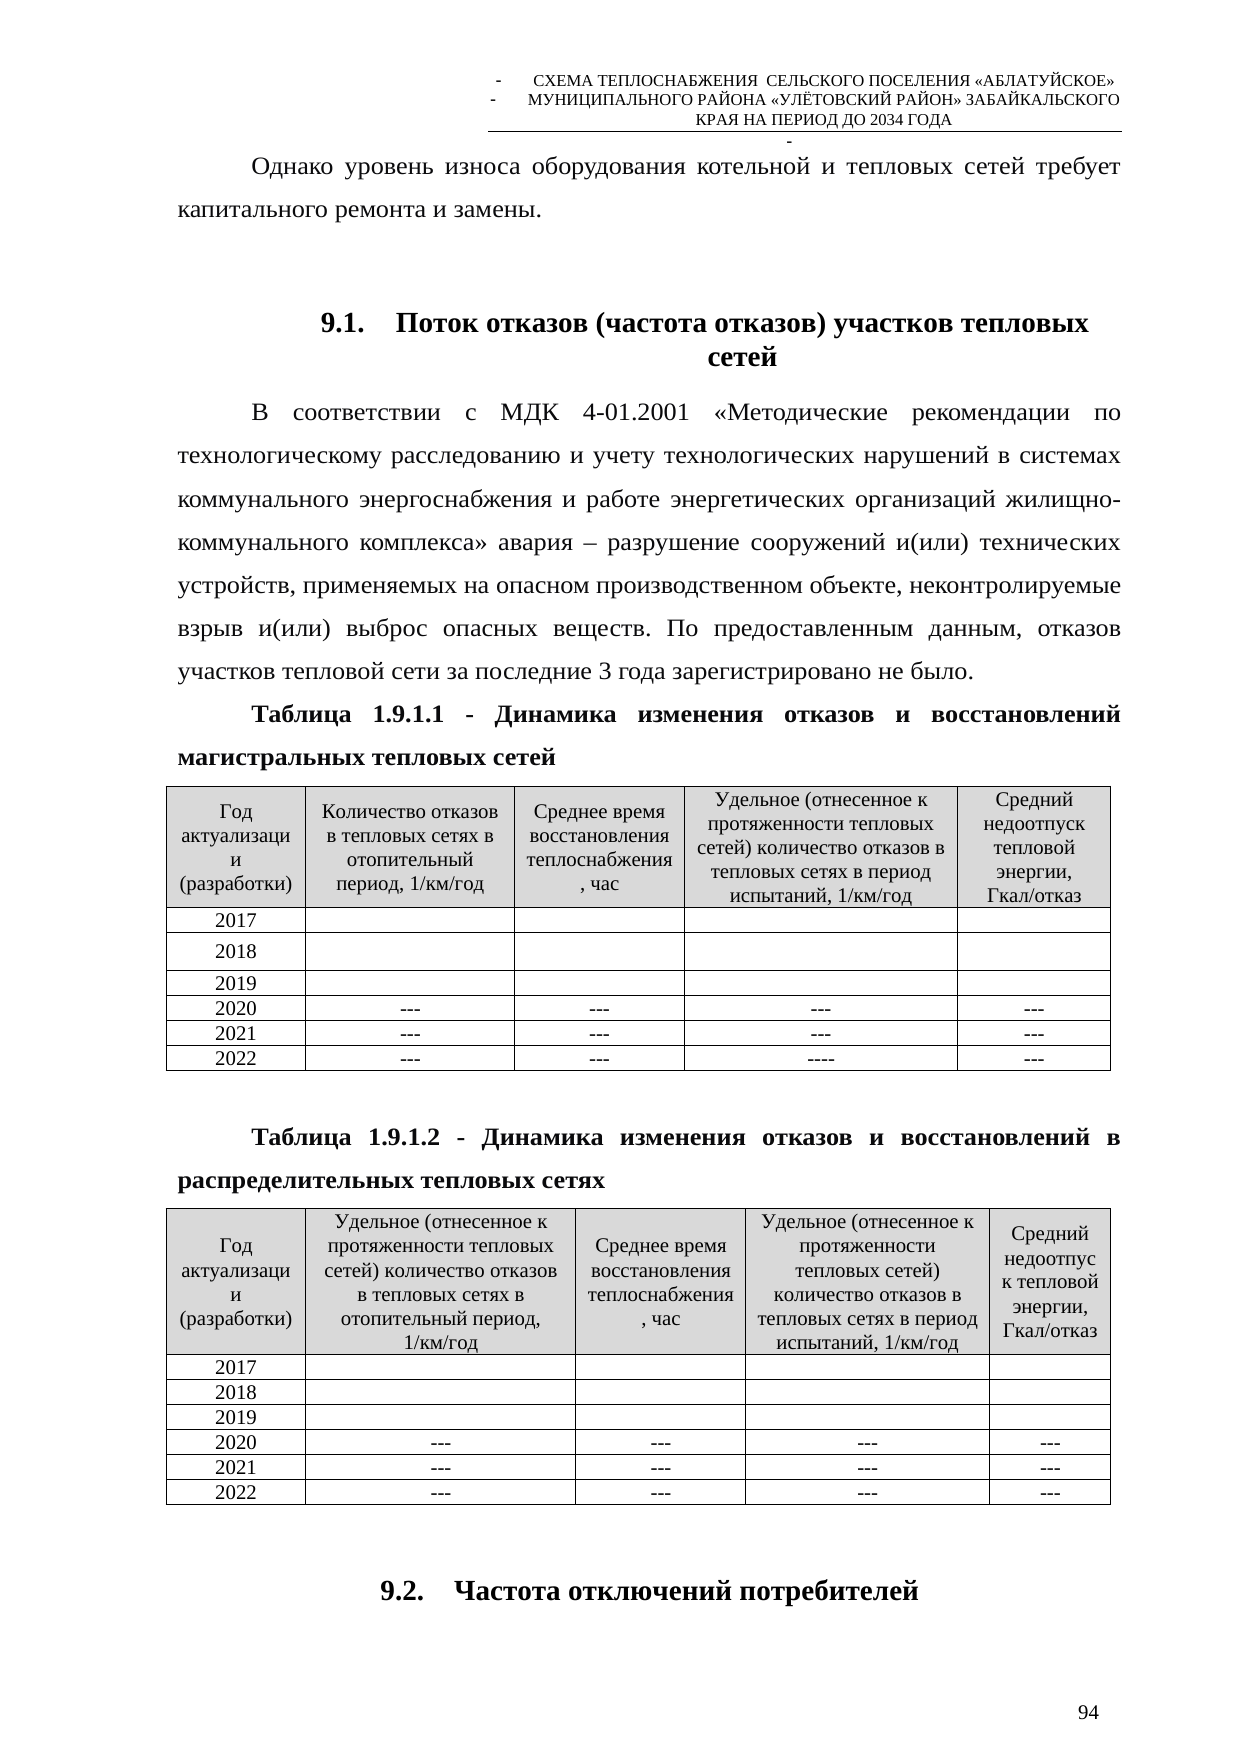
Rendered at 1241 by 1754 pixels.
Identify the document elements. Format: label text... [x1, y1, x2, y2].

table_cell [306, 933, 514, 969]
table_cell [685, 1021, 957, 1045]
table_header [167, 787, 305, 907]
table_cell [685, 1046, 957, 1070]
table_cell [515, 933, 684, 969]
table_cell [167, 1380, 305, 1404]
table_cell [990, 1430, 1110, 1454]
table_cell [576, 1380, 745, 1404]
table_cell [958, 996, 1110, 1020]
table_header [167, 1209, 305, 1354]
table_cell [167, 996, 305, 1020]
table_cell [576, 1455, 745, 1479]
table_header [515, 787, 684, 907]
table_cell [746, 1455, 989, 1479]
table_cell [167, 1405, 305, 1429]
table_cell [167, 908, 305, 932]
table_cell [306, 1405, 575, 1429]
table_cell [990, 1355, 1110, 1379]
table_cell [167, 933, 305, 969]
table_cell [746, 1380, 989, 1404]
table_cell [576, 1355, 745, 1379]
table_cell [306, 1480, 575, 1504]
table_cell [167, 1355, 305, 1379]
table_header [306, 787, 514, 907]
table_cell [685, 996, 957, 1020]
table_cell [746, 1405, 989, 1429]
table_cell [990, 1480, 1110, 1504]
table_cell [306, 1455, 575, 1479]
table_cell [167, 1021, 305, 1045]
text Таблица 1.9.1.2 - Динамика изменения отказов и восстановлений в распределительных тепловых сетях [177, 1122, 1122, 1194]
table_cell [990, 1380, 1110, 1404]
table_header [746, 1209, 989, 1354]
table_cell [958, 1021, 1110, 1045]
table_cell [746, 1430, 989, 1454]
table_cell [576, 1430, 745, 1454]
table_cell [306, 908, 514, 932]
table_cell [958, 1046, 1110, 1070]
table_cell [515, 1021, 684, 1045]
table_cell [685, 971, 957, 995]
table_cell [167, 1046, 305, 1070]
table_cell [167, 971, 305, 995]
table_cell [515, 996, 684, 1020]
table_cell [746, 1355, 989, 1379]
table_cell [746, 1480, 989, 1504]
subtitle Поток отказов (частота отказов) участков тепловых сетей [287, 305, 1122, 372]
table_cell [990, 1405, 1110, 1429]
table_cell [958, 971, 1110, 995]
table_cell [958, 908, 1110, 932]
text Таблица 1.9.1.1 - Динамика изменения отказов и восстановлений магистральных тепловых сетей [177, 699, 1122, 771]
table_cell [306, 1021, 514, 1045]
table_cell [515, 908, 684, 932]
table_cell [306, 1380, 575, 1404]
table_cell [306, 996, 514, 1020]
subtitle Частота отключений потребителей [177, 1573, 1122, 1607]
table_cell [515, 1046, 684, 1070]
text В соответствии с МДК 4-01.2001 «Методические рекомендации по технологическому расследованию и учету технологических нарушений в системах коммунального энергоснабжения и работе энергетических организаций жилищно-коммунального комплекса» авария – разрушение сооружений и(или) технических устройств, применяемых на опасном производственном объекте, неконтролируемые взрыв и(или) выброс опасных веществ. По предоставленным данным, отказов участков тепловой сети за последние 3 года зарегистрировано не было. [177, 397, 1122, 685]
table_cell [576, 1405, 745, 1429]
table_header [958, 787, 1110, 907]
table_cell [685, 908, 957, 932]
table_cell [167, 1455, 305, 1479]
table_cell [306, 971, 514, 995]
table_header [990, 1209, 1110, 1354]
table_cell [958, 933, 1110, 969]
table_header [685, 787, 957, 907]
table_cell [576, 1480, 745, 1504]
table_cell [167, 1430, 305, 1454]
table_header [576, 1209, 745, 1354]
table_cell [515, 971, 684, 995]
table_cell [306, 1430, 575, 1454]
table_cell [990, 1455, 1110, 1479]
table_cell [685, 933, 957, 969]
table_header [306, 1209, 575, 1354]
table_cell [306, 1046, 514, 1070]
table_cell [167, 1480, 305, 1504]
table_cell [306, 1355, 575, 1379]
text Однако уровень износа оборудования котельной и тепловых сетей требует капитального ремонта и замены. [177, 151, 1122, 223]
